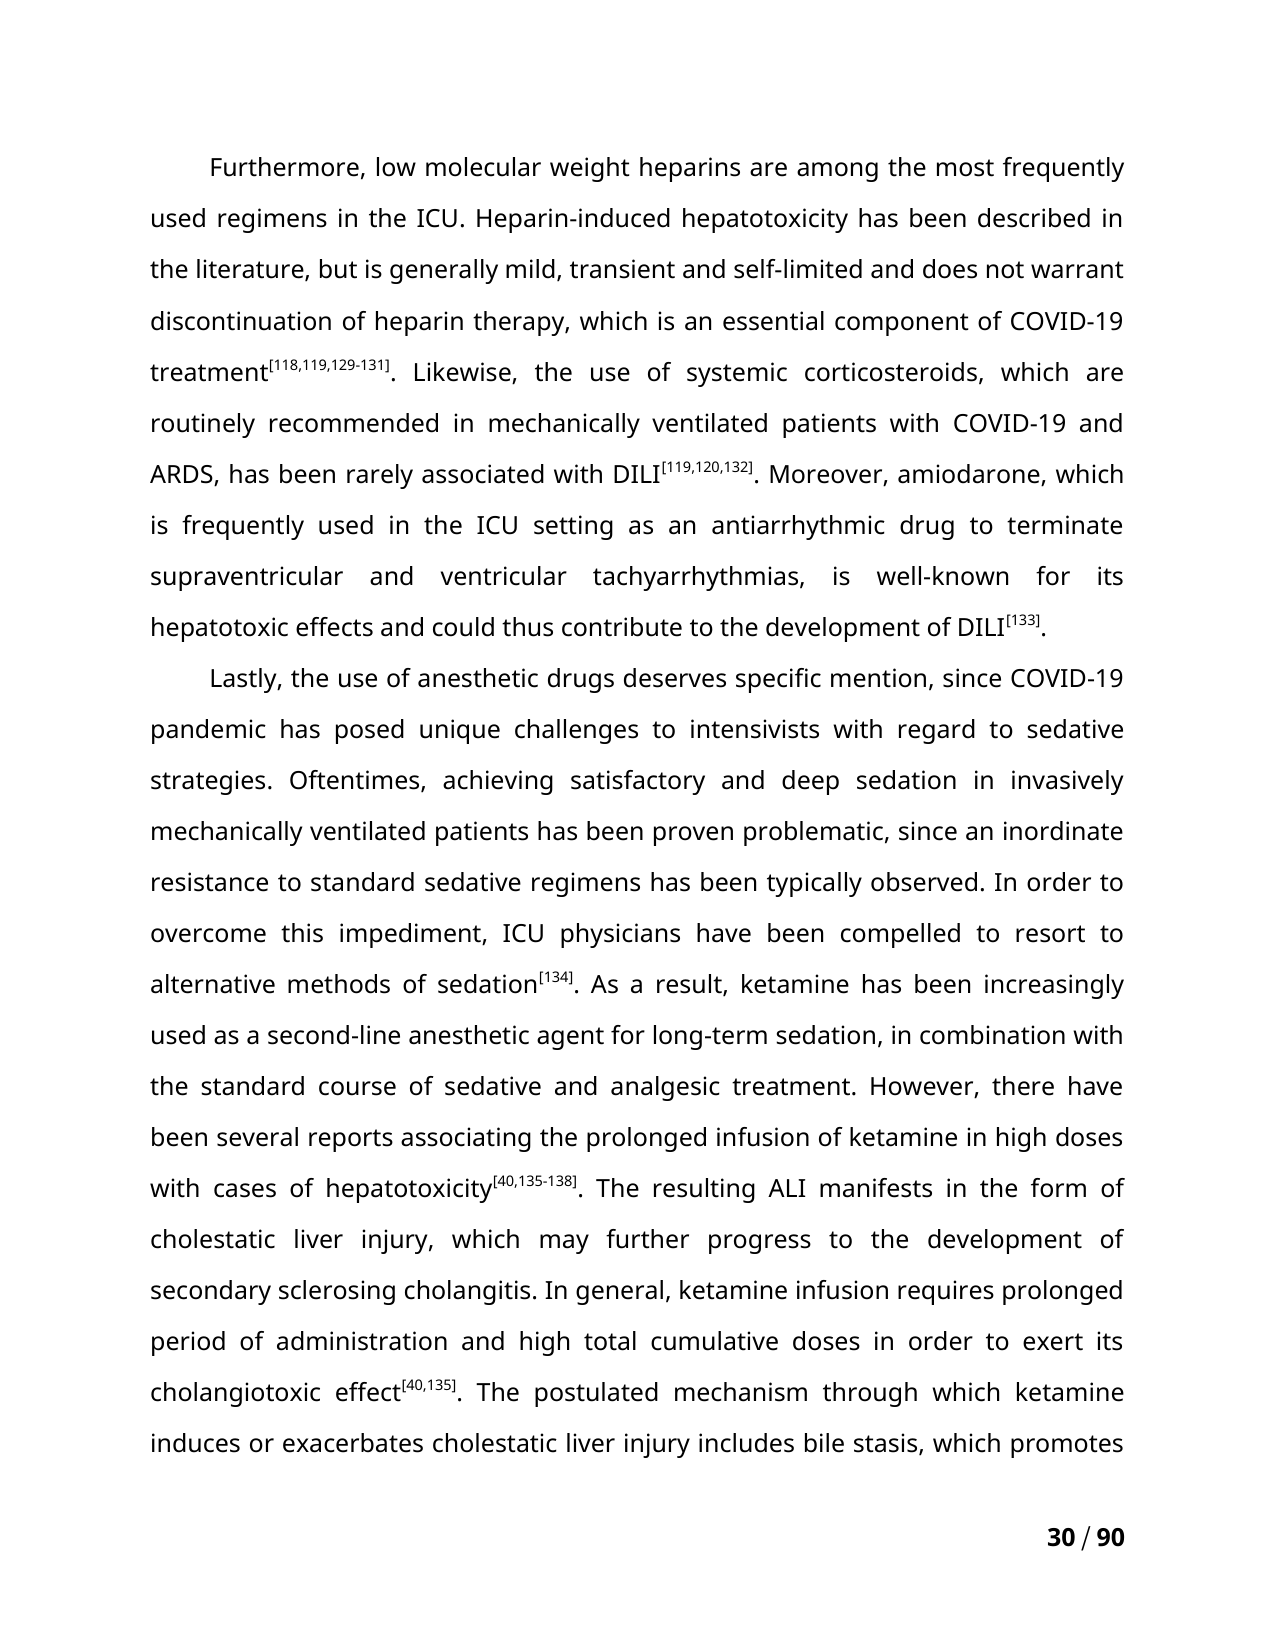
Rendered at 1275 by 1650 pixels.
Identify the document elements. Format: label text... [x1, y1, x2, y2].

text Furthermore, low molecular weight heparins are among the most frequently used regimens in the ICU. Heparin-induced hepatotoxicity has been described in the literature, but is generally mild, transient and self-limited and does not warrant discontinuation of heparin therapy, which is an essential component of COVID-19 treatment[118,119,129-131]. Likewise, the use of systemic corticosteroids, which are routinely recommended in mechanically ventilated patients with COVID-19 and ARDS, has been rarely associated with DILI[119,120,132]. Moreover, amiodarone, which is frequently used in the ICU setting as an antiarrhythmic drug to terminate supraventricular and ventricular tachyarrhythmias, is well-known for its hepatotoxic effects and could thus contribute to the development of DILI[133]. [150, 150, 1125, 643]
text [150, 660, 1125, 1460]
